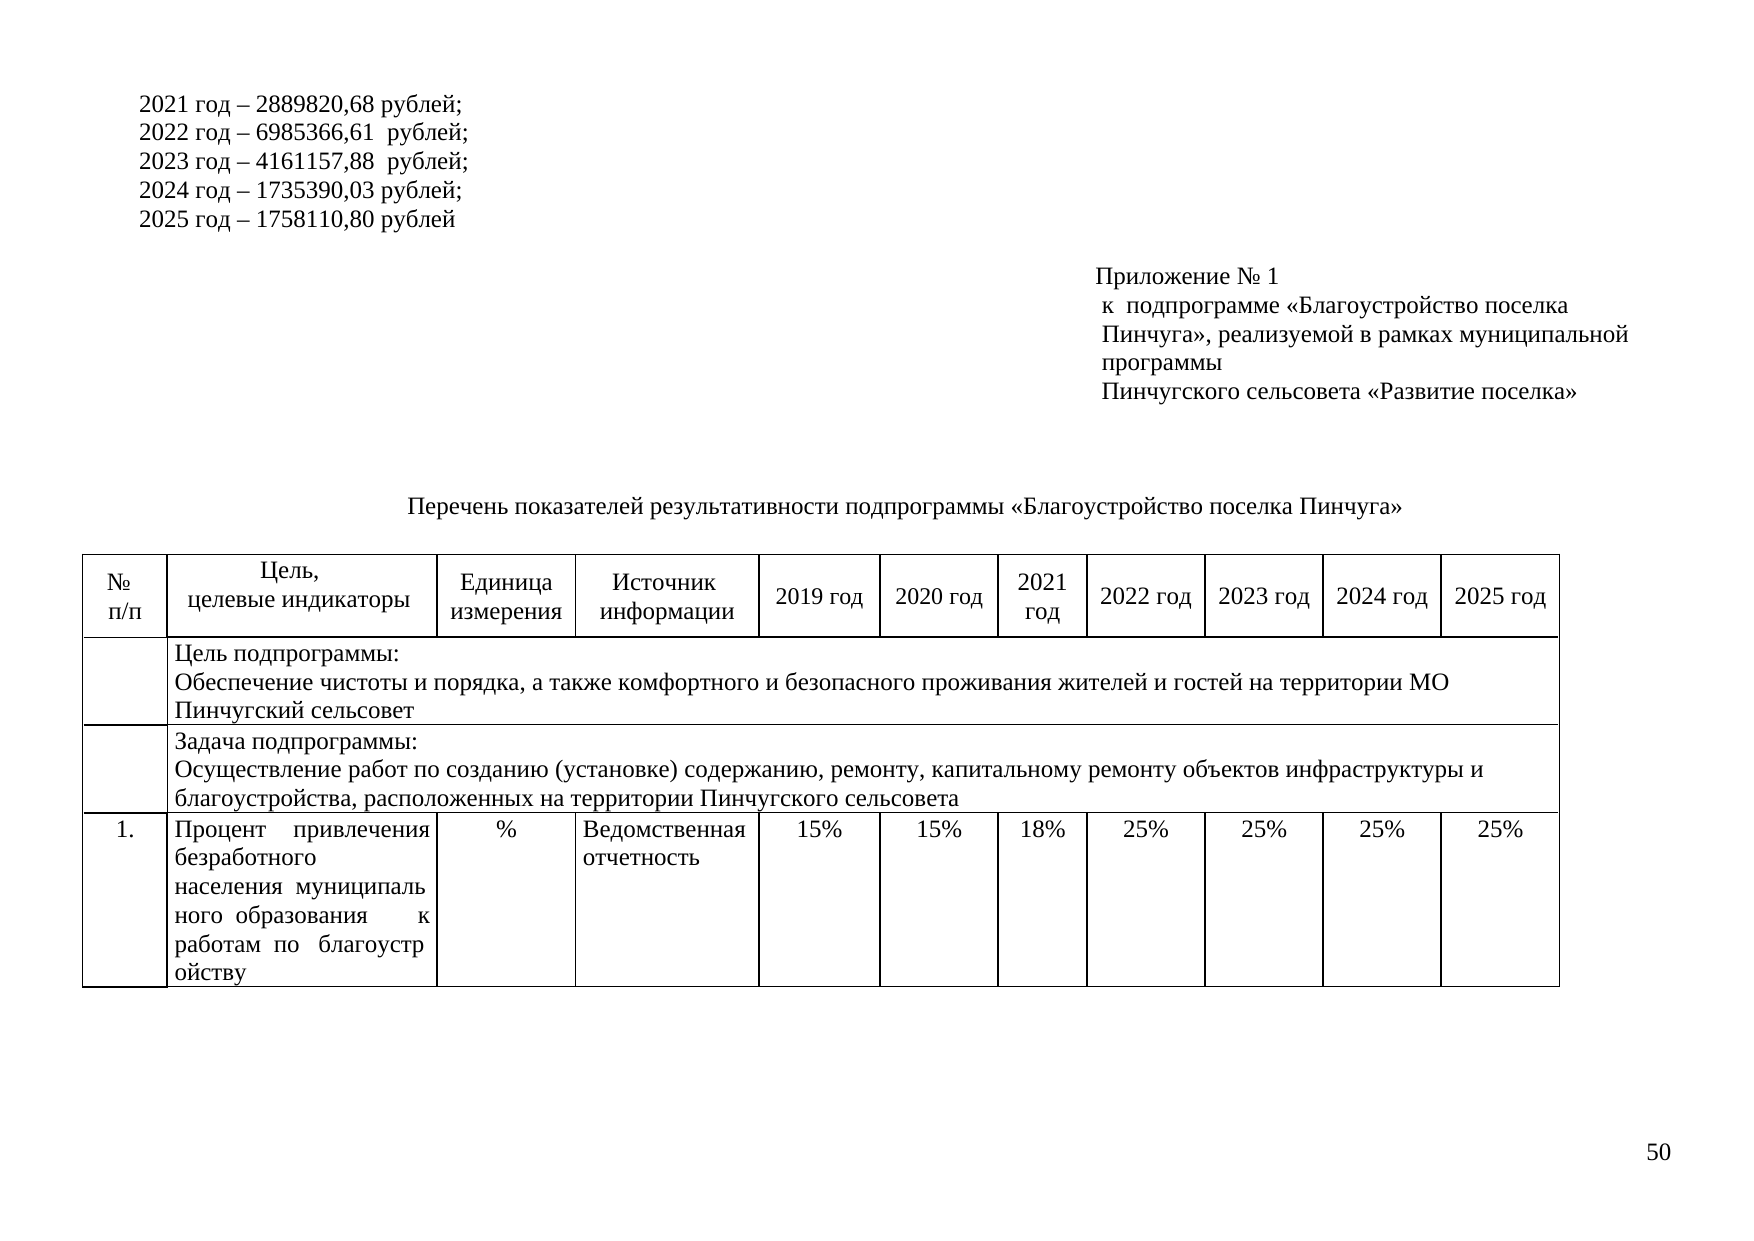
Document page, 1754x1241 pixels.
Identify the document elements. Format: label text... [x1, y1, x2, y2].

text 2021 год – 2889820,68 рублей; [83, 89, 1671, 117]
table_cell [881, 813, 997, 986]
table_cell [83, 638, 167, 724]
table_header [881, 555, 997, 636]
text 2025 год – 1758110,80 рублей [83, 204, 1671, 232]
text 2024 год – 1735390,03 рублей; [83, 175, 1671, 204]
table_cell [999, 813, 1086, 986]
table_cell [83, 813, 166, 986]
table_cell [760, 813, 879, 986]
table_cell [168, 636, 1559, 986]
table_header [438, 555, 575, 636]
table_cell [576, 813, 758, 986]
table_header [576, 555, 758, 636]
text 2022 год – 6985366,61 рублей; [83, 117, 1671, 146]
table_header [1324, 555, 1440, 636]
text 2023 год – 4161157,88 рублей; [83, 146, 1671, 175]
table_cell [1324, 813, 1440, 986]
text Пинчугского сельсовета «Развитие поселка» [83, 376, 1671, 405]
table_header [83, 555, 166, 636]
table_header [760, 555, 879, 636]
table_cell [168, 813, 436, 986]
text Приложение № 1 [83, 261, 1671, 290]
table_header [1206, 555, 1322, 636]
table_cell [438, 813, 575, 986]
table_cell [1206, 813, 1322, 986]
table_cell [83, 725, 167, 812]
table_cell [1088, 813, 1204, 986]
text Перечень показателей результативности подпрограммы «Благоустройство поселка Пинчуга» [83, 491, 1671, 520]
text к подпрограмме «Благоустройство поселка Пинчуга», реализуемой в рамках муниципальной программы [1102, 290, 1671, 376]
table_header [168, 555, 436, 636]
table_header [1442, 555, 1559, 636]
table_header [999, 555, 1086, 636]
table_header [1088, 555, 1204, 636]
